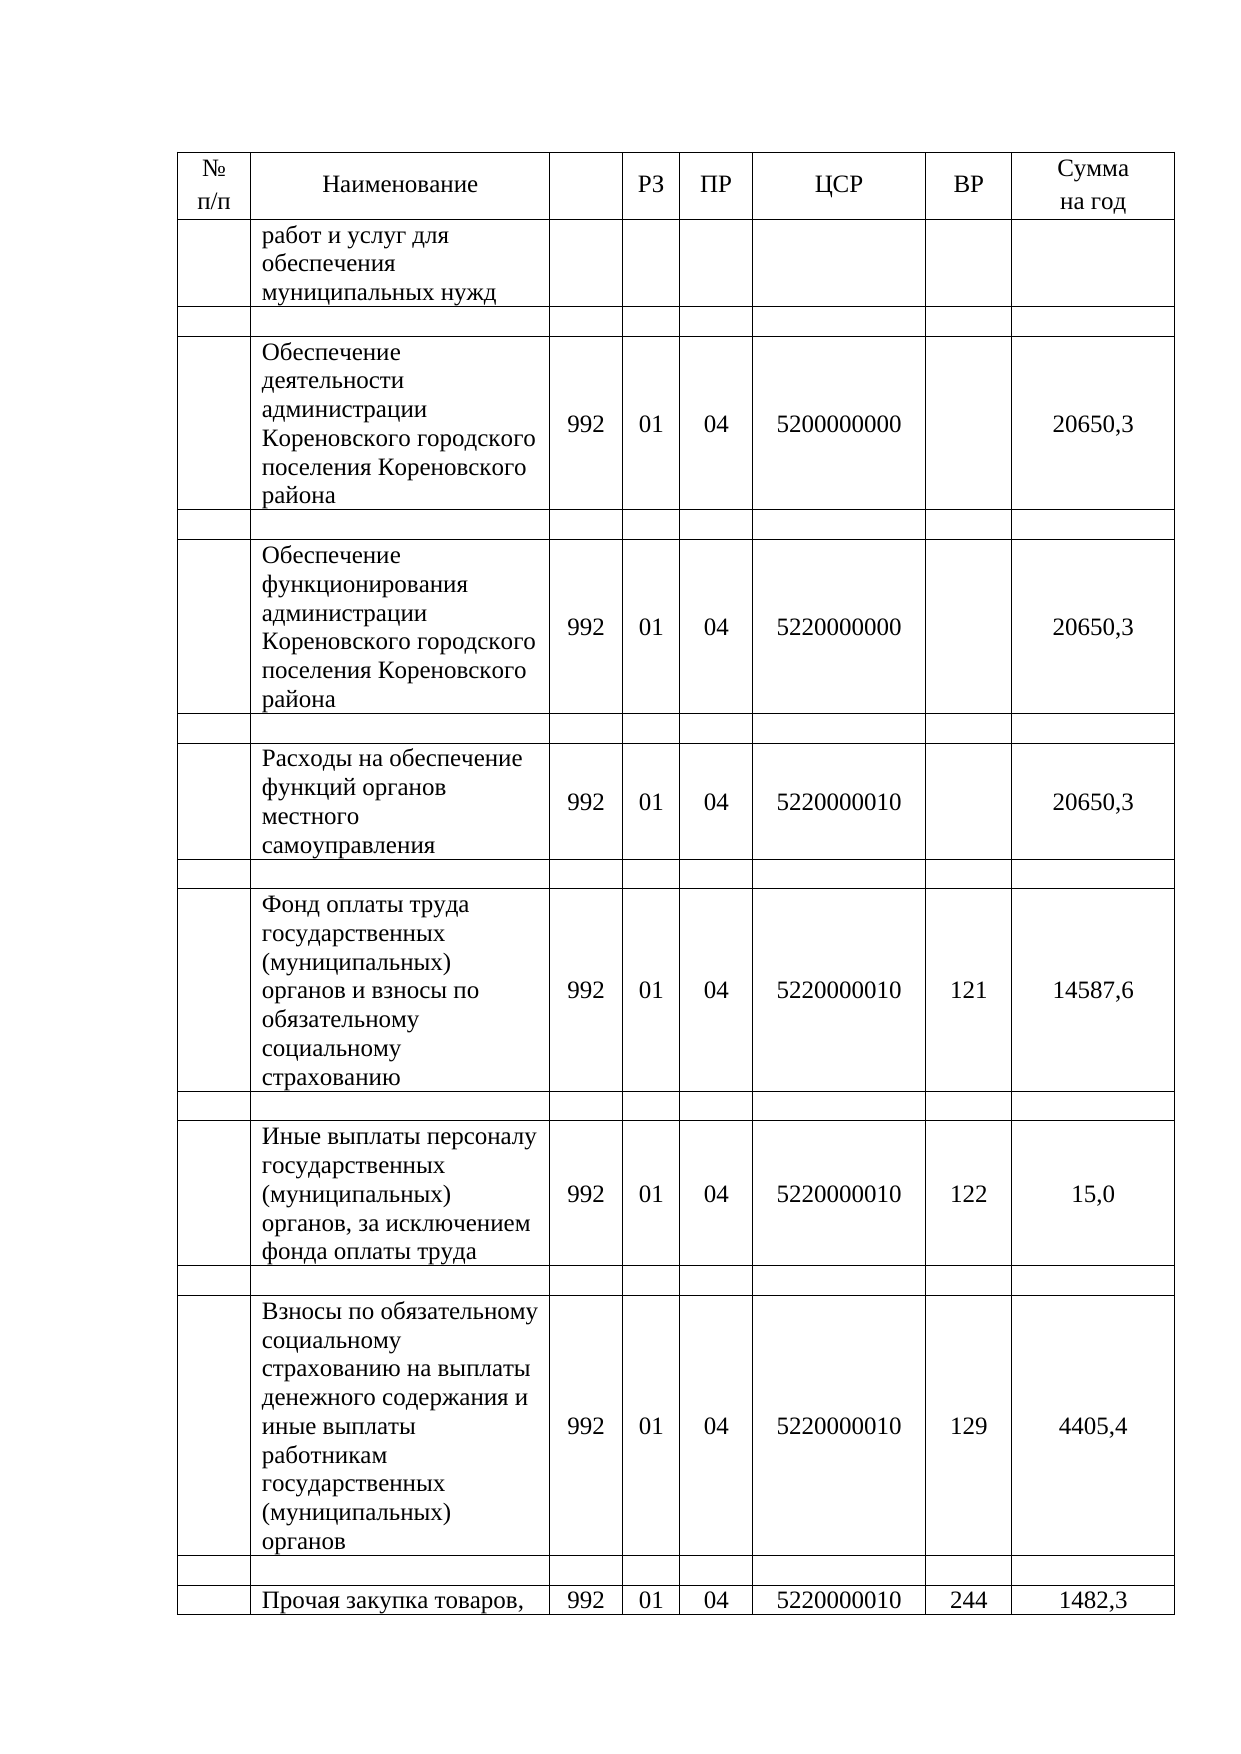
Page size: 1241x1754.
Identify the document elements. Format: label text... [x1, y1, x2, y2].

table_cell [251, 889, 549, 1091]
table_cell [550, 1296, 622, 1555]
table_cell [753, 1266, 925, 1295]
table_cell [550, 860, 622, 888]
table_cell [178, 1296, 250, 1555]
table_header РЗ [623, 153, 679, 219]
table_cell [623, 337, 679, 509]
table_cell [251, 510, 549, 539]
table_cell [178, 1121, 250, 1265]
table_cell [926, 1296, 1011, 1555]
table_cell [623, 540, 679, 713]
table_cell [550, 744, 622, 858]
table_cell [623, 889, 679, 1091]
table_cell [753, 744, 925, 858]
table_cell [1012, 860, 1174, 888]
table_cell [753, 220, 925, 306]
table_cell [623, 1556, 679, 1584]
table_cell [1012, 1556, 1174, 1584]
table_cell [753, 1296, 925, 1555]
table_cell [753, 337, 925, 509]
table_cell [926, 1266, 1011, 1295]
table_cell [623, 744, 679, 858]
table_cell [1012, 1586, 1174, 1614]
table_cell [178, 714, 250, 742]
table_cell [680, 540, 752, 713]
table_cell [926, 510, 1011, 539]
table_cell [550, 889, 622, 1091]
table_header № п/п [178, 153, 250, 219]
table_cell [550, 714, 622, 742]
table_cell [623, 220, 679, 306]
table_header ПР [680, 153, 752, 219]
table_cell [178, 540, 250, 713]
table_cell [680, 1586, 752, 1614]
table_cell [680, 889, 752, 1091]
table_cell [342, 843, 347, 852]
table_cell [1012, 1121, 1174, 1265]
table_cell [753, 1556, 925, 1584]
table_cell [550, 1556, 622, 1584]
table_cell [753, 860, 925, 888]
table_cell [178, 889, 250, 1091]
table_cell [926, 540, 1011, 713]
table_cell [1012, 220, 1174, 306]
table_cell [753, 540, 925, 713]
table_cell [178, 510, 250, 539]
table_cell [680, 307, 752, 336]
table_header [550, 153, 622, 219]
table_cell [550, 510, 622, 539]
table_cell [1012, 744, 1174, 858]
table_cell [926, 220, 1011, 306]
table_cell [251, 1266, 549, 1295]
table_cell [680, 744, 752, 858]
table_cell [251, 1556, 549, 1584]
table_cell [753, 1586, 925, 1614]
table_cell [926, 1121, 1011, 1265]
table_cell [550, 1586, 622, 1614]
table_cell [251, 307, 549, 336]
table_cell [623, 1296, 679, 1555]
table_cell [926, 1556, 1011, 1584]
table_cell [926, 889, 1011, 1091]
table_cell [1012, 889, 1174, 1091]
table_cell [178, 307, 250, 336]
table_header ВР [926, 153, 1011, 219]
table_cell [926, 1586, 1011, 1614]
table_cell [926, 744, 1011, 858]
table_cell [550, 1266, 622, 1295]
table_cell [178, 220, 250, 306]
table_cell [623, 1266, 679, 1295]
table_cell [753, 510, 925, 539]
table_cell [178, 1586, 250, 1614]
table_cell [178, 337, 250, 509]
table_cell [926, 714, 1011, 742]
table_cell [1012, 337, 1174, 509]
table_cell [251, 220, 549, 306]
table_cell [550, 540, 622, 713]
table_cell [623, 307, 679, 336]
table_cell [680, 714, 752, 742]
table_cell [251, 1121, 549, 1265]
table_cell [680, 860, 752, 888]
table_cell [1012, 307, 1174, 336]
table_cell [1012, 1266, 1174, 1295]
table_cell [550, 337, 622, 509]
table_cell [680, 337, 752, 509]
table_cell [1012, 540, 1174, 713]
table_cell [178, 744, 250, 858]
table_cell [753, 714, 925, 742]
table_header Сумма на год [1012, 153, 1174, 219]
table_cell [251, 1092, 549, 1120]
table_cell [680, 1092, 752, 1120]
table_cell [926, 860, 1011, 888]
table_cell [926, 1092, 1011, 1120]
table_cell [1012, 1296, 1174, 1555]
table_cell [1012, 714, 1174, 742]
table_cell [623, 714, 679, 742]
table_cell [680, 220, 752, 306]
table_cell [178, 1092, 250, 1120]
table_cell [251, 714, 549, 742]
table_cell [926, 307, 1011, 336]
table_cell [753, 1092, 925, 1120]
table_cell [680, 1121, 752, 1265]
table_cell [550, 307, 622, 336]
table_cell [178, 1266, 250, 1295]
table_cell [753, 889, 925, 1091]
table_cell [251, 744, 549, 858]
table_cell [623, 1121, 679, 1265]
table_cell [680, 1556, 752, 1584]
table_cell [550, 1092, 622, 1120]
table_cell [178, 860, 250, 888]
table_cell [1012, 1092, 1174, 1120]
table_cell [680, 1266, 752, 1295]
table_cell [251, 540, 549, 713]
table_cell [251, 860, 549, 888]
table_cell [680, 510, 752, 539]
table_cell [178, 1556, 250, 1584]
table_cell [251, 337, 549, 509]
table_header ЦСР [753, 153, 925, 219]
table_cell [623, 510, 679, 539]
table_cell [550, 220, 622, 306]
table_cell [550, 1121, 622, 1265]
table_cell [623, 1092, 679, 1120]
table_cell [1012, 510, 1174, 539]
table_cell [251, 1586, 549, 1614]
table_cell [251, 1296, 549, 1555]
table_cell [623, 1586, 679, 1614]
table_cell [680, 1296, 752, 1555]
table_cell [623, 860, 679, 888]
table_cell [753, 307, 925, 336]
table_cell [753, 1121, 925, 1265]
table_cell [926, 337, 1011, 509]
table_header Наименование [251, 153, 549, 219]
